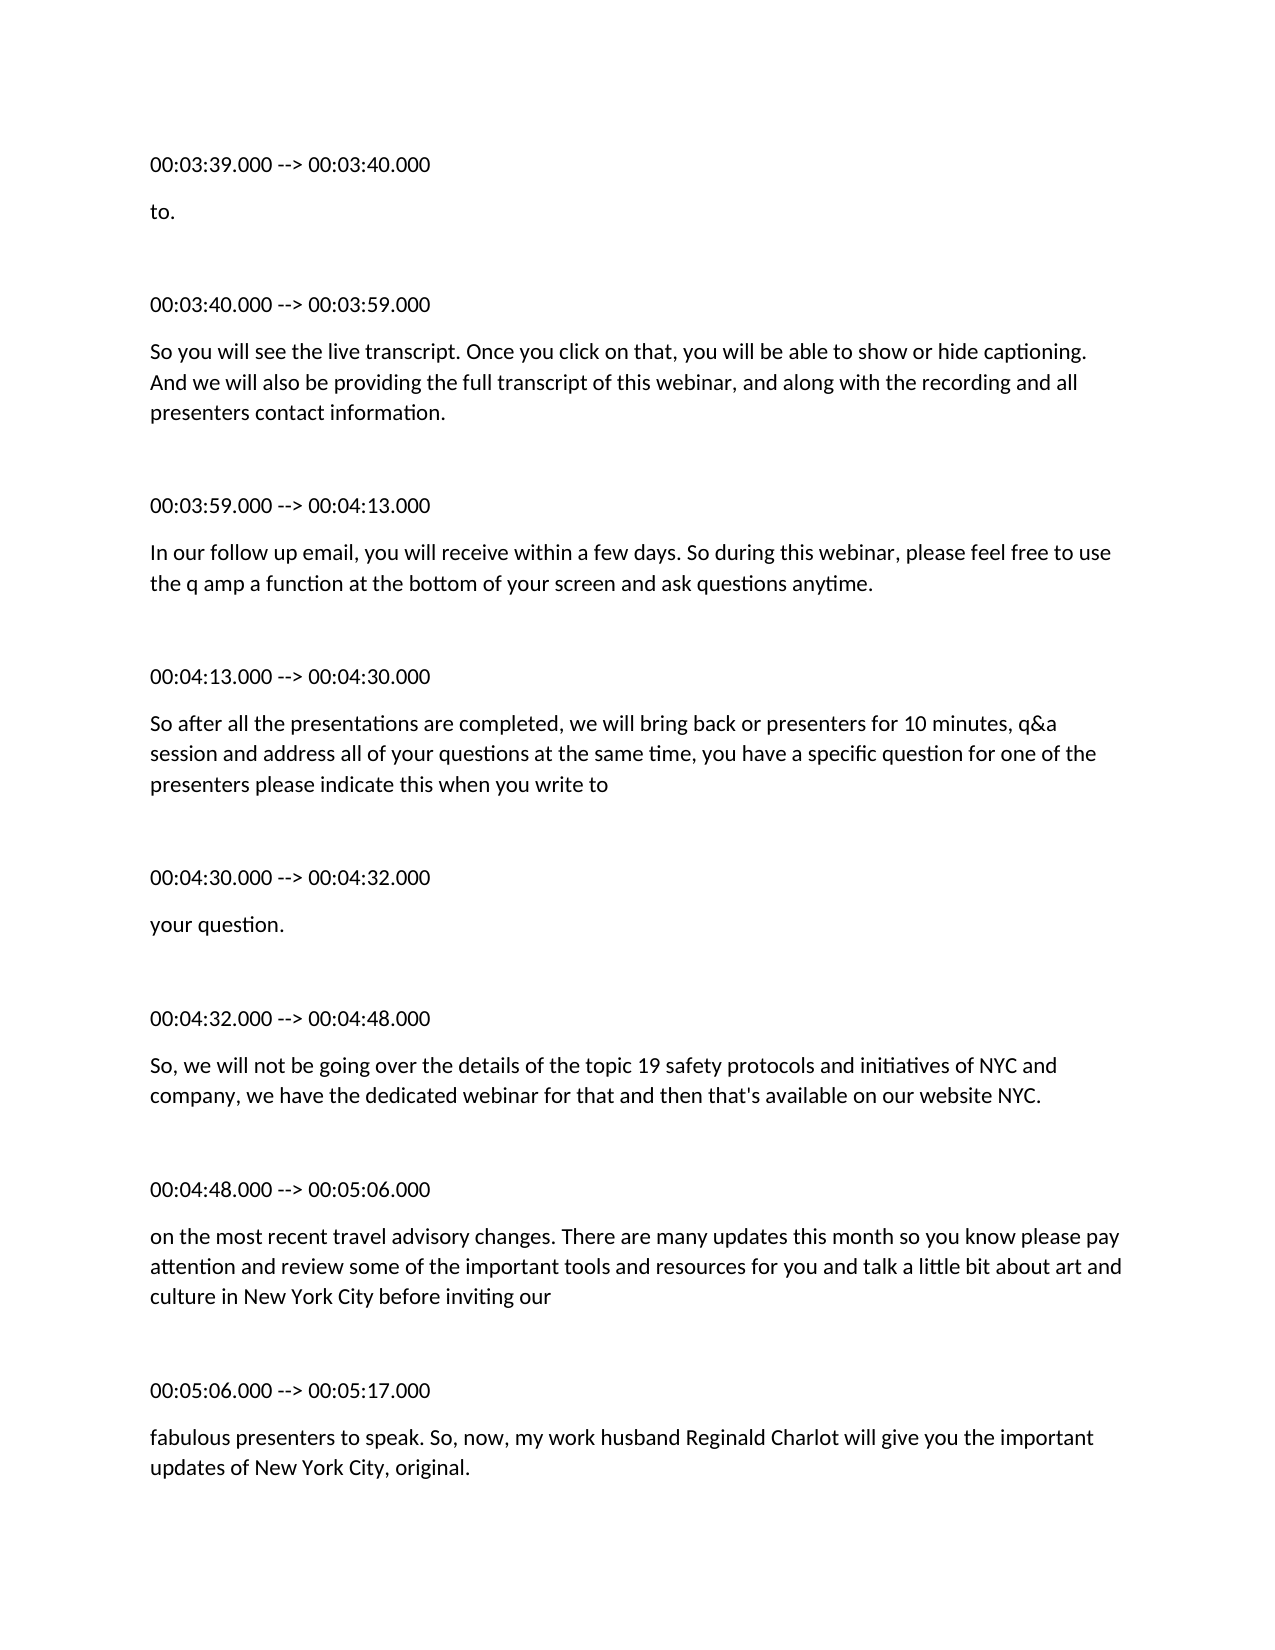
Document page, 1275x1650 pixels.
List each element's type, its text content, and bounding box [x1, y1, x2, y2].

text your question. [150, 910, 1125, 938]
text 00:03:59.000 --> 00:04:13.000 [150, 492, 1125, 520]
text 00:04:13.000 --> 00:04:30.000 [150, 662, 1125, 691]
text 00:04:32.000 --> 00:04:48.000 [150, 1004, 1125, 1032]
text to. [150, 197, 1125, 225]
text So, we will not be going over the details of the topic 19 safety protocols and initiatives of NYC and company, we have the dedicated webinar for that and then that's available on our website NYC. [150, 1051, 1125, 1109]
text 00:03:40.000 --> 00:03:59.000 [150, 291, 1125, 319]
text fabulous presenters to speak. So, now, my work husband Reginald Charlot will give you the important updates of New York City, original. [150, 1423, 1125, 1481]
text So after all the presentations are completed, we will bring back or presenters for 10 minutes, q&a session and address all of your questions at the same time, you have a specific question for one of the presenters please indicate this when you write to [150, 709, 1125, 798]
text 00:04:48.000 --> 00:05:06.000 [150, 1175, 1125, 1203]
text 00:03:39.000 --> 00:03:40.000 [150, 150, 1125, 178]
text In our follow up email, you will receive within a few days. So during this webinar, please feel free to use the q amp a function at the bottom of your screen and ask questions anytime. [150, 538, 1125, 597]
text 00:04:30.000 --> 00:04:32.000 [150, 863, 1125, 892]
text So you will see the live transcript. Once you click on that, you will be able to show or hide captioning. And we will also be providing the full transcript of this webinar, and along with the recording and all presenters contact information. [150, 337, 1125, 426]
text on the most recent travel advisory changes. There are many updates this month so you know please pay attention and review some of the important tools and resources for you and talk a little bit about art and culture in New York City before inviting our [150, 1222, 1125, 1310]
text 00:05:06.000 --> 00:05:17.000 [150, 1376, 1125, 1404]
